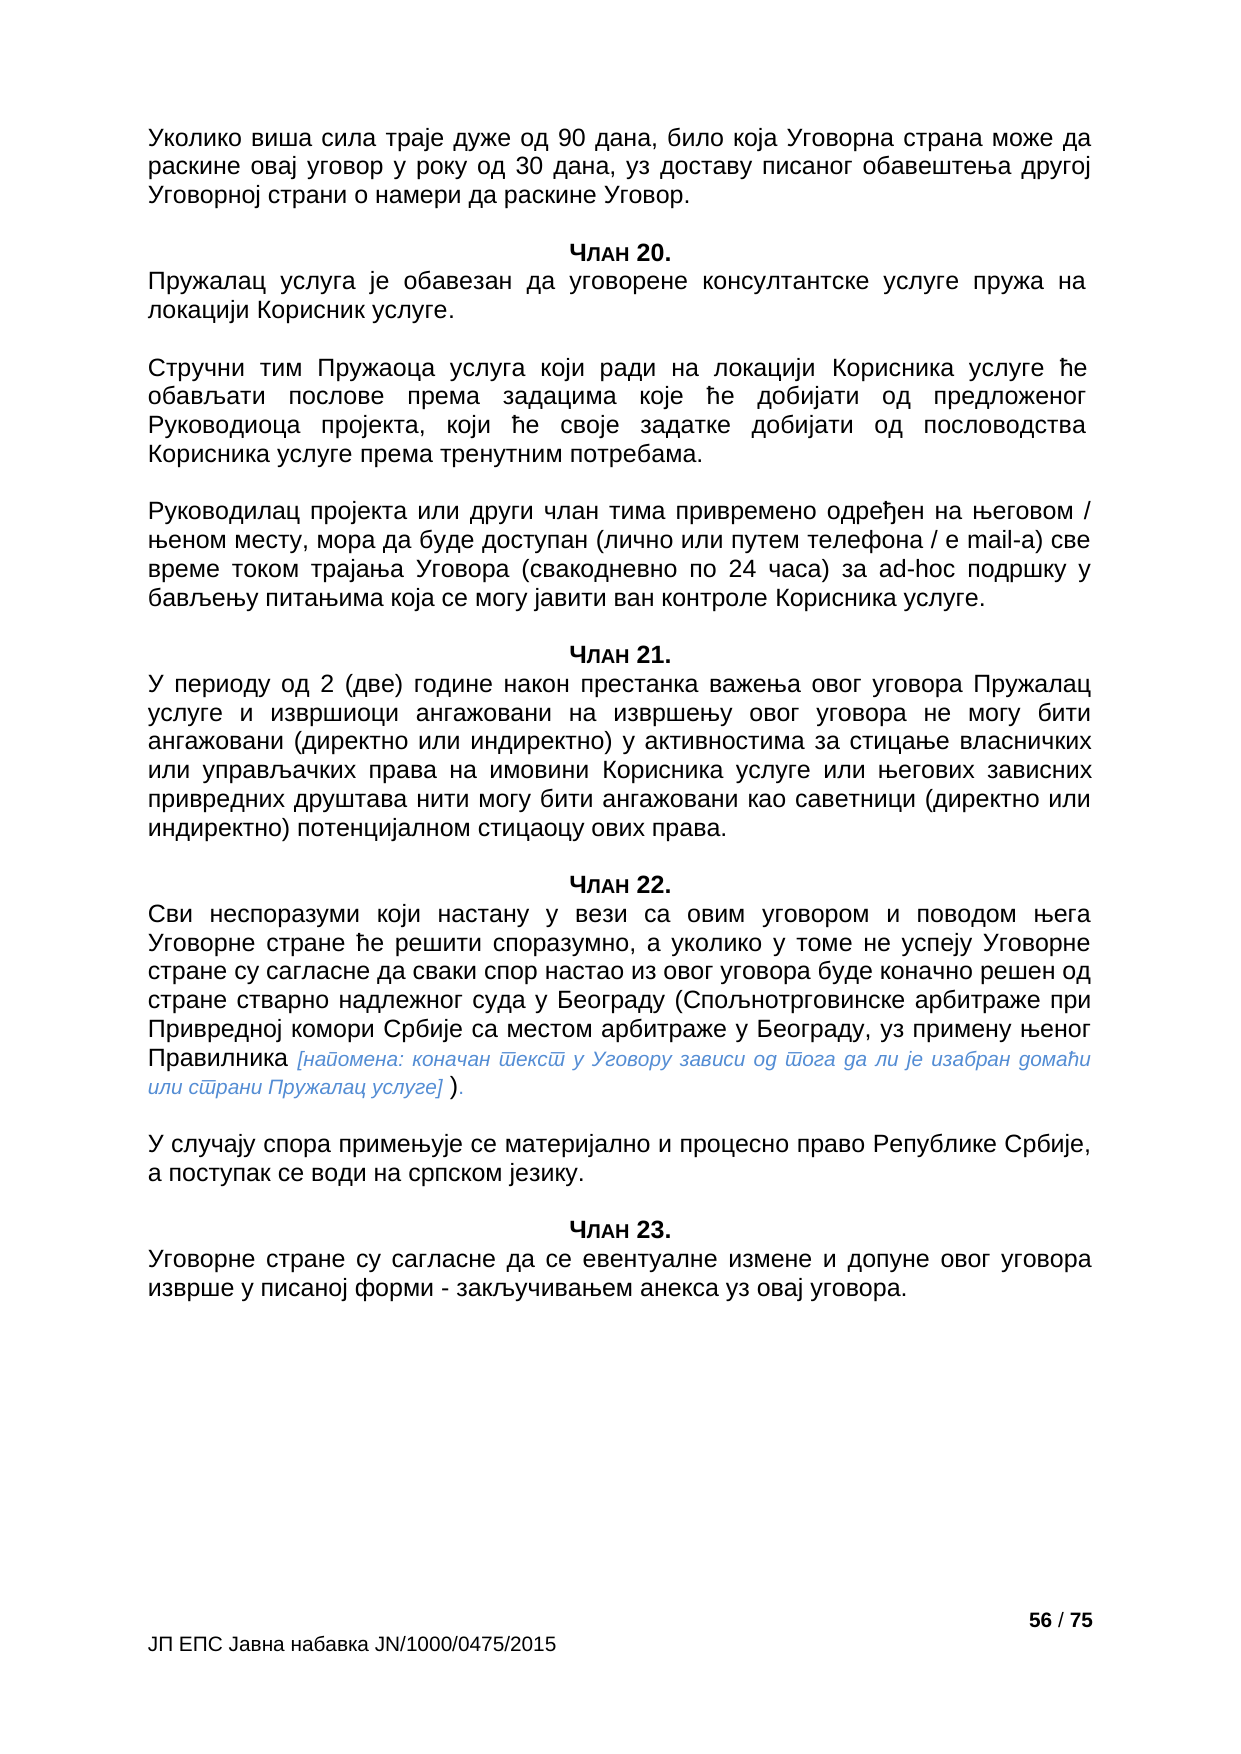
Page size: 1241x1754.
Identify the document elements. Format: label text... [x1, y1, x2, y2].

text У периоду од 2 (две) године након престанка важења овог уговора Пружалац услуге и извршиоци ангажовани на извршењу овог уговора не могу бити ангажовани (директно или индиректно) у активностима за стицање власничких или управљачких права на имовини Корисника услуге или његових зависних привредних друштава нити могу бити ангажовани као саветници (директно или индиректно) потенцијалном стицаоцу ових права. [148, 669, 1093, 841]
text Члан 22. [148, 870, 1093, 899]
text Руководилац пројекта или други члан тима привремено одређен на његовом / њеном месту, мора да буде доступан (лично или путем телефона / е mail-a) све време током трајања Уговора (свакодневно по 24 часа) за ad-hoc подршку у бављењу питањима која се могу јавити ван контроле Корисника услуге. [148, 496, 1093, 611]
text Уколико виша сила траје дуже од 90 дана, било која Уговорна страна може да раскине овај уговор у року од 30 дана, уз доставу писаног обавештења другој Уговорној страни о намери да раскине Уговор. [148, 122, 1093, 209]
text Стручни тим Пружаоца услуга који ради на локацији Корисника услуге ће обављати послове према задацима које ће добијати од предложеног Руководиоца пројекта, који ће своје задатке добијати од пословодства Корисника услуге према тренутним потребама. [148, 352, 1087, 467]
text У случају спора примењује се материјално и процесно право Републике Србије, а поступак се води на српском језику. [148, 1129, 1093, 1186]
text Уговорне стране су сагласне да се евентуалне измене и допуне овог уговора изврше у писаној форми - закључивањем анекса уз овај уговора. [148, 1244, 1093, 1301]
text Члан 23. [148, 1215, 1093, 1244]
text Пружалац услуга је обавезан да уговорене консултантске услуге пружа на локацији Корисник услуге. [148, 266, 1087, 324]
text Сви неспоразуми који настану у вези са овим уговором и поводом њега Уговорне стране ће решити споразумно, а уколико у томе не успеју Уговорне стране су сагласне да сваки спор настао из овог уговора буде коначно решен од стране стварно надлежног суда у Београду (Спољнотрговинске арбитраже при Привредној комори Србије са местом арбитраже у Београду, уз примену њеног Правилника [напомена: коначан текст у Уговору зависи од тога да ли је изабран домаћи или страни Пружалац услуге] ). [148, 899, 1093, 1100]
text Члан 21. [148, 640, 1093, 669]
text Члан 20. [148, 237, 1093, 266]
